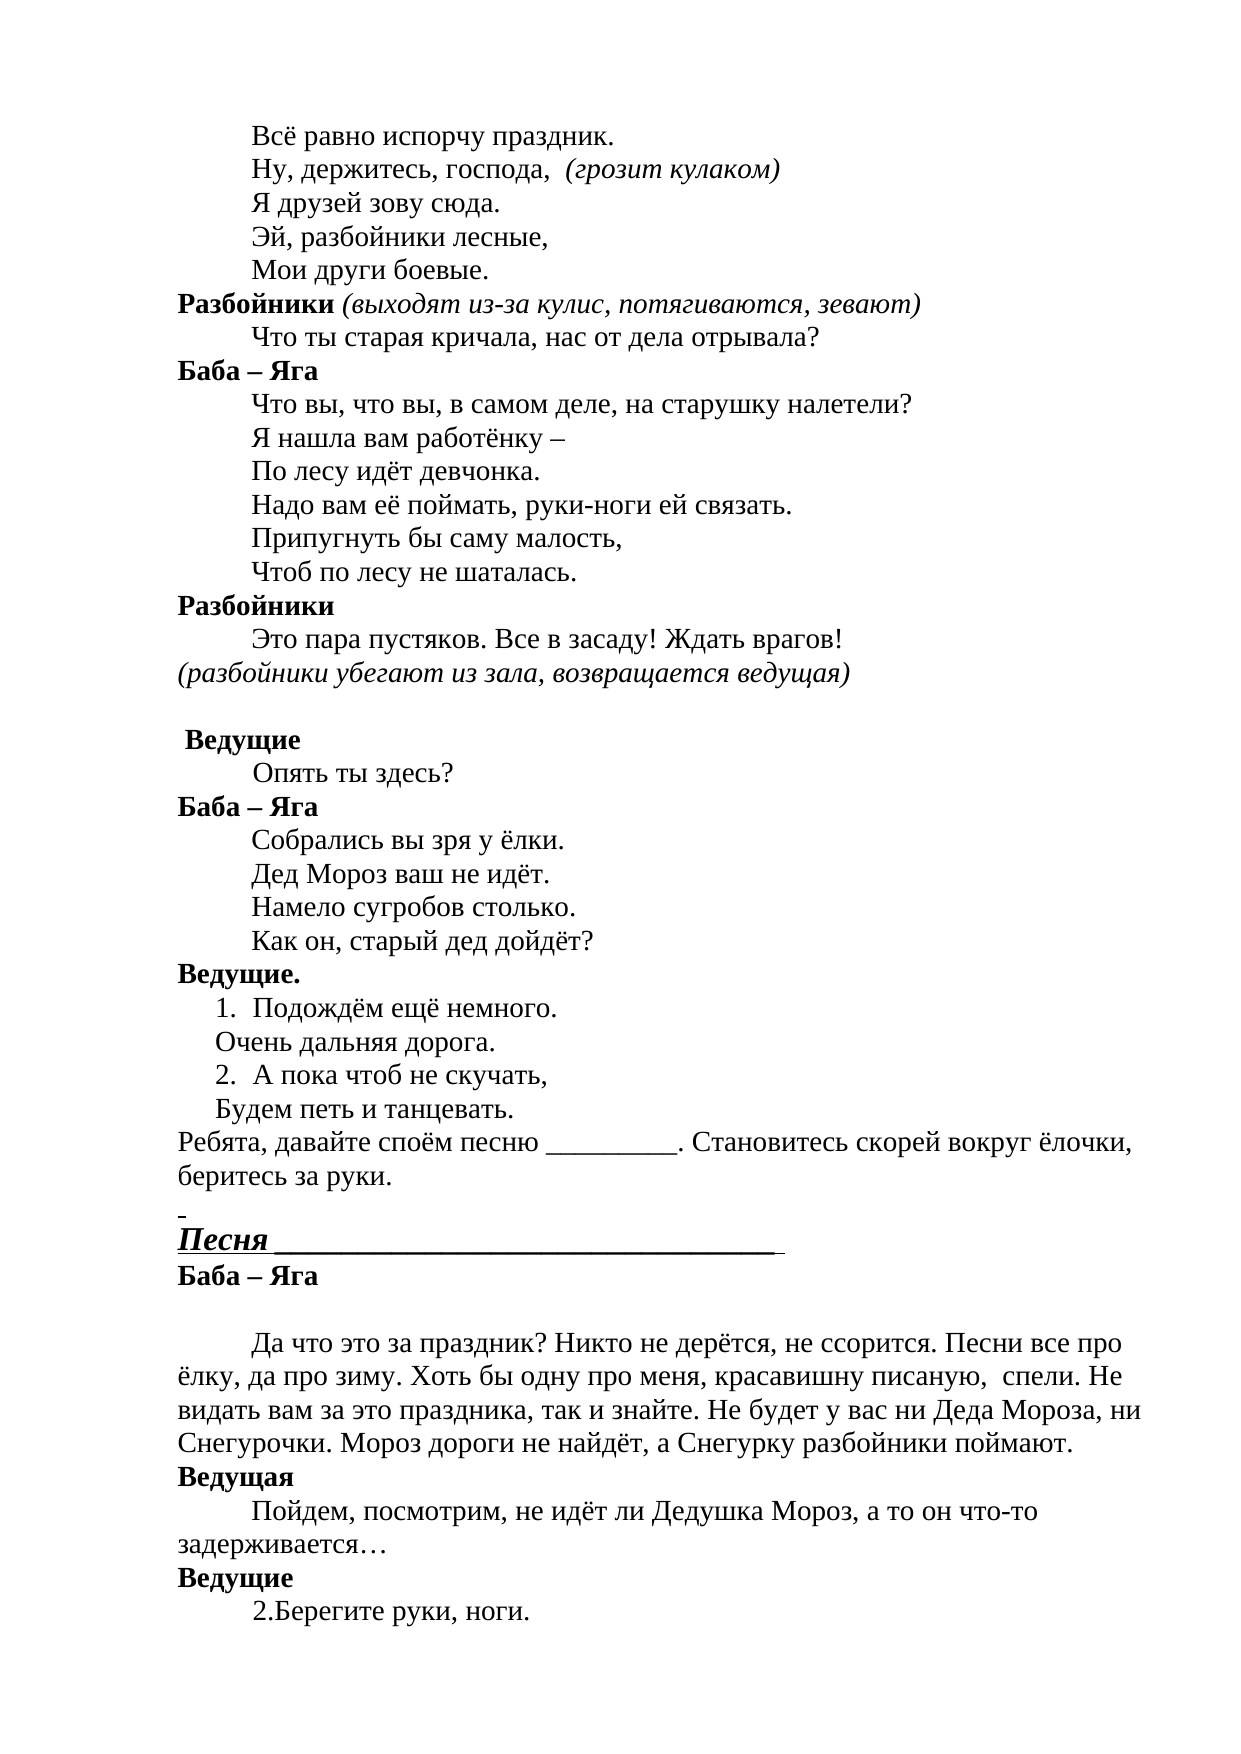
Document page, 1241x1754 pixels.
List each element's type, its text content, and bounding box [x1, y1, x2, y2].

text Баба – Яга [177, 1258, 1152, 1291]
text Баба – Яга [177, 789, 1152, 822]
list 2.Берегите руки, ноги. [252, 1593, 1152, 1627]
text Баба – Яга [177, 353, 1152, 386]
text Ну, держитесь, господа, (грозит кулаком) [177, 152, 1152, 185]
text Всё равно испорчу праздник. [177, 118, 1152, 152]
text Разбойники (выходят из-за кулис, потягиваются, зевают) [177, 286, 1152, 319]
text Эй, разбойники лесные, [177, 219, 1152, 252]
list А пока чтоб не скучать, [215, 1057, 1152, 1091]
text Что ты старая кричала, нас от дела отрывала? [177, 319, 1152, 353]
list Опять ты здесь? [252, 755, 1152, 789]
text Ведущая [177, 1459, 1152, 1493]
text Будем петь и танцевать. [177, 1091, 1152, 1124]
text (разбойники убегают из зала, возвращается ведущая) [177, 655, 1152, 688]
text Намело сугробов столько. [177, 889, 1152, 923]
list Подождём ещё немного. [215, 990, 1152, 1024]
text Надо вам её поймать, руки-ноги ей связать. [177, 487, 1152, 521]
text Чтоб по лесу не шаталась. [177, 554, 1152, 588]
text Пойдем, посмотрим, не идёт ли Дедушка Мороз, а то он что-то задерживается… [177, 1493, 1152, 1560]
text Как он, старый дед дойдёт? [177, 923, 1152, 957]
text Что вы, что вы, в самом деле, на старушку налетели? [177, 386, 1152, 420]
text Я нашла вам работёнку – [177, 420, 1152, 453]
text Да что это за праздник? Никто не дерётся, не ссорится. Песни все про ёлку, да про зиму. Хоть бы одну про меня, красавишну писаную, спели. Не видать вам за это праздника, так и знайте. Не будет у вас ни Деда Мороза, ни Снегурочки. Мороз дороги не найдёт, а Снегурку разбойники поймают. [177, 1325, 1152, 1459]
text Это пара пустяков. Все в засаду! Ждать врагов! [177, 621, 1152, 655]
text Разбойники [177, 588, 1152, 621]
text Припугнуть бы саму малость, [177, 521, 1152, 554]
text Песня ______________________________ [177, 1219, 1152, 1258]
text Ведущие. [177, 957, 1152, 990]
text Мои други боевые. [177, 252, 1152, 286]
text Ведущие [177, 722, 1152, 755]
text Я друзей зову сюда. [177, 185, 1152, 219]
text Дед Мороз ваш не идёт. [177, 856, 1152, 889]
text Ведущие [177, 1560, 1152, 1593]
text Собрались вы зря у ёлки. [177, 822, 1152, 856]
text По лесу идёт девчонка. [177, 453, 1152, 487]
text Очень дальняя дорога. [177, 1024, 1152, 1057]
text Ребята, давайте споём песню _________. Становитесь скорей вокруг ёлочки, беритесь за руки. [177, 1124, 1152, 1191]
